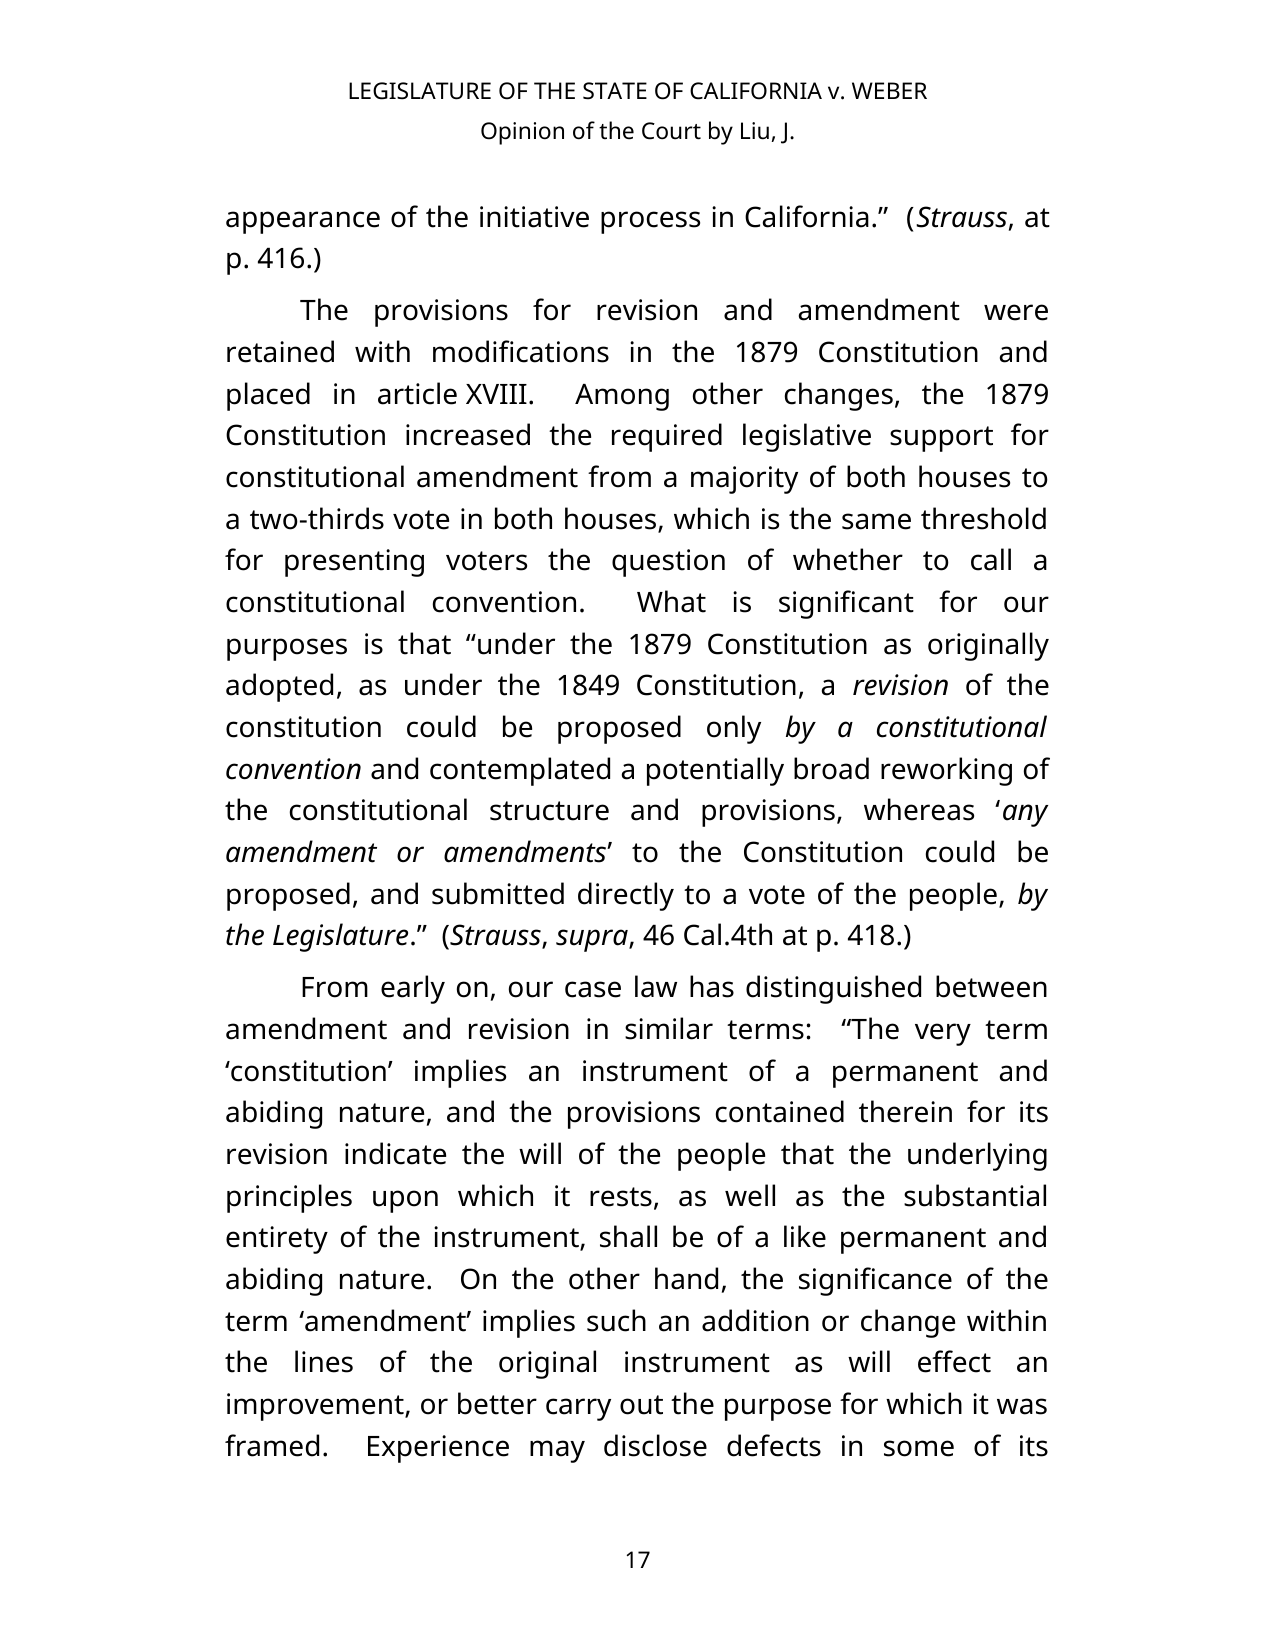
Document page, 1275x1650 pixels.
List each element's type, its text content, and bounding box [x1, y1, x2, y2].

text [225, 194, 1050, 277]
text The provisions for revision and amendment were retained with modifications in the 1879 Constitution and placed in article XVIII. Among other changes, the 1879 Constitution increased the required legislative support for constitutional amendment from a majority of both houses to a two-thirds vote in both houses, which is the same threshold for presenting voters the question of whether to call a constitutional convention. What is significant for our purposes is that “under the 1879 Constitution as originally adopted, as under the 1849 Constitution, a revision of the constitution could be proposed only by a constitutional convention and contemplated a potentially broad reworking of the constitutional structure and provisions, whereas ‘any amendment or amendments’ to the Constitution could be proposed, and submitted directly to a vote of the people, by the Legislature.” (Strauss, supra, 46 Cal.4th at p. 418.) [225, 287, 1050, 954]
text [225, 964, 1050, 1464]
